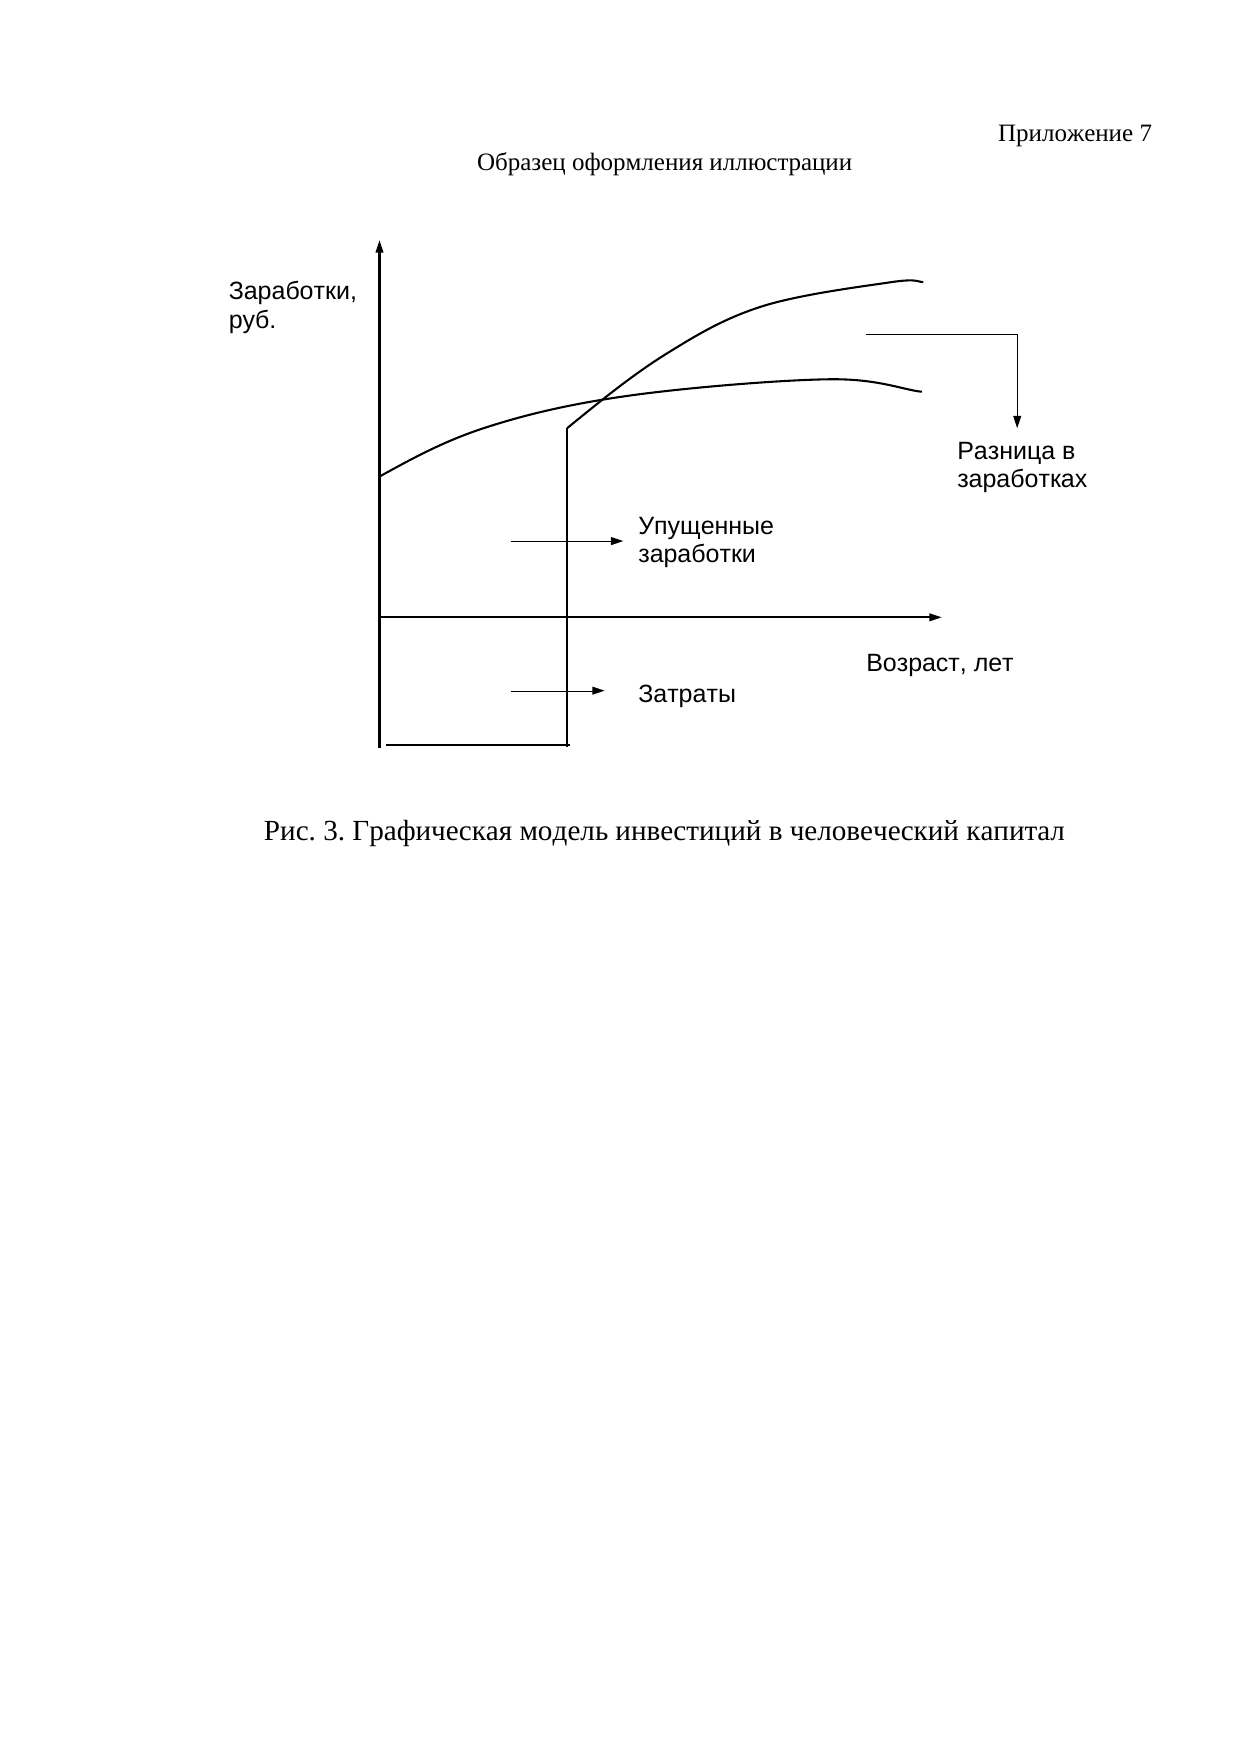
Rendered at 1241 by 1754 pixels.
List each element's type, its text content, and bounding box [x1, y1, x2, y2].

text Приложение 7 [177, 118, 1152, 147]
text Рис. 3. Графическая модель инвестиций в человеческий капитал [177, 813, 1152, 846]
text Образец оформления иллюстрации [177, 147, 1152, 176]
